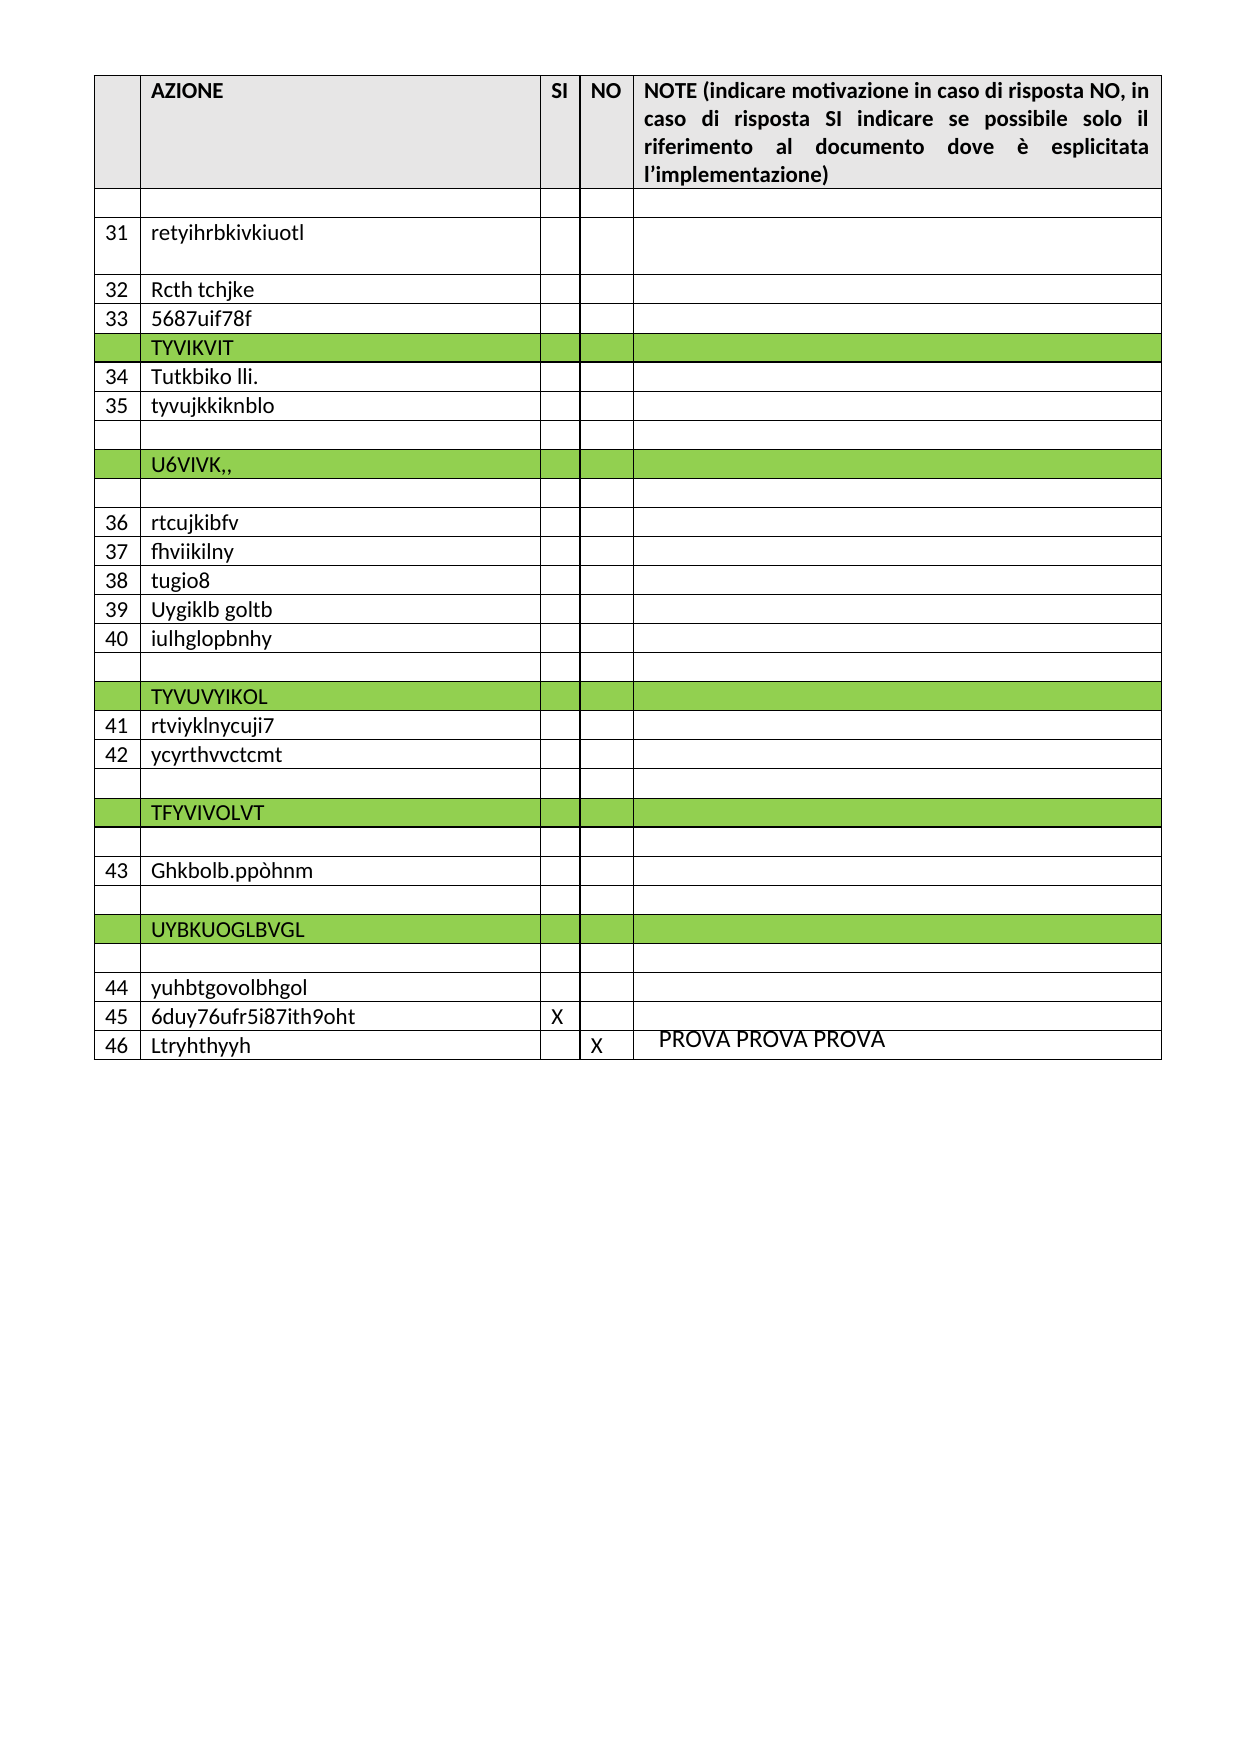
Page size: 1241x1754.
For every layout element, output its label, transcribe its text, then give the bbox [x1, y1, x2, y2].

table_cell fhviikilny [141, 537, 540, 565]
table_cell 43 [95, 857, 140, 884]
table_cell yuhbtgovolbhgol [141, 973, 540, 1001]
table_cell 34 [95, 363, 140, 391]
table_cell [95, 479, 140, 507]
table_cell [141, 421, 540, 449]
table_cell [541, 537, 579, 565]
table_cell tyvujkkiknblo [141, 392, 540, 419]
table_cell [541, 740, 579, 768]
table_cell 42 [95, 740, 140, 768]
table_cell [581, 304, 633, 332]
table_cell [634, 363, 1161, 391]
table_cell 6duy76ufr5i87ith9oht [141, 1002, 540, 1030]
table_cell [541, 653, 579, 681]
table_cell [581, 392, 633, 419]
table_cell [634, 1002, 1161, 1030]
table_cell [634, 769, 1161, 797]
table_cell [95, 653, 140, 681]
table_cell [634, 450, 1161, 478]
table_cell [141, 189, 540, 217]
table_cell [581, 363, 633, 391]
table_cell [541, 682, 579, 710]
table_cell [581, 508, 633, 536]
table_cell [634, 421, 1161, 449]
table_cell [95, 769, 140, 797]
table_cell 44 [95, 973, 140, 1001]
table_header [95, 76, 140, 188]
table_cell 40 [95, 624, 140, 652]
table_cell [541, 799, 579, 826]
table_cell [634, 711, 1161, 739]
table_cell [141, 479, 540, 507]
table_cell X [581, 1031, 633, 1059]
table_cell 32 [95, 275, 140, 303]
table_cell [581, 711, 633, 739]
table_cell [581, 653, 633, 681]
table_cell [581, 537, 633, 565]
table_cell [581, 799, 633, 826]
table_cell 5687uif78f [141, 304, 540, 332]
table_cell TYVIKVIT [141, 334, 540, 361]
table_header NO [581, 76, 633, 188]
table_header SI [541, 76, 579, 188]
table_cell [95, 915, 140, 943]
table_cell [141, 828, 540, 856]
table_cell [541, 334, 579, 361]
table_cell [634, 886, 1161, 914]
table_cell [581, 624, 633, 652]
table_cell TFYVIVOLVT [141, 799, 540, 826]
table_cell [581, 944, 633, 972]
table_cell X [541, 1002, 579, 1030]
table_cell [634, 537, 1161, 565]
table_cell 36 [95, 508, 140, 536]
table_cell [581, 595, 633, 623]
table_cell UYBKUOGLBVGL [141, 915, 540, 943]
table_cell [95, 682, 140, 710]
table_cell [541, 275, 579, 303]
table_cell [95, 334, 140, 361]
table_cell [634, 275, 1161, 303]
table_cell iulhglopbnhy [141, 624, 540, 652]
table_cell [581, 857, 633, 884]
table_cell [634, 653, 1161, 681]
table_cell [541, 218, 579, 274]
table_cell [581, 1002, 633, 1030]
table_cell [634, 218, 1161, 274]
table_cell [95, 799, 140, 826]
table_cell [581, 275, 633, 303]
table_header AZIONE [141, 76, 540, 188]
table_cell retyihrbkivkiuotl [141, 218, 540, 274]
table_cell [141, 769, 540, 797]
table_cell [95, 886, 140, 914]
table_cell [541, 769, 579, 797]
table_cell [541, 363, 579, 391]
table_cell rtviyklnycuji7 [141, 711, 540, 739]
table_cell [634, 334, 1161, 361]
table_cell 45 [95, 1002, 140, 1030]
table_cell [541, 189, 579, 217]
table_cell [634, 189, 1161, 217]
table_cell [541, 624, 579, 652]
table_cell [581, 682, 633, 710]
table_cell [634, 857, 1161, 884]
table_cell [95, 450, 140, 478]
table_cell U6VIVK,, [141, 450, 540, 478]
table_cell [634, 508, 1161, 536]
table_cell tugio8 [141, 566, 540, 594]
table_cell Ltryhthyyh [141, 1031, 540, 1059]
table_cell ycyrthvvctcmt [141, 740, 540, 768]
table_cell [141, 653, 540, 681]
table_cell 39 [95, 595, 140, 623]
table_cell [634, 740, 1161, 768]
table_header NOTE (indicare motivazione in caso di risposta NO, in caso di risposta SI indicare se possibile solo il riferimento al documento dove è esplicitata l’implementazione) [634, 76, 1161, 188]
table_cell 33 [95, 304, 140, 332]
table_cell [634, 595, 1161, 623]
table_cell [581, 450, 633, 478]
table_cell 37 [95, 537, 140, 565]
table_cell [581, 566, 633, 594]
table_cell [581, 973, 633, 1001]
table_cell [634, 624, 1161, 652]
table_cell [541, 450, 579, 478]
table_cell [581, 479, 633, 507]
table_cell [141, 886, 540, 914]
table_cell 46 [95, 1031, 140, 1059]
table_cell [541, 886, 579, 914]
table_cell 38 [95, 566, 140, 594]
table_cell [581, 334, 633, 361]
table_cell [634, 304, 1161, 332]
table_cell [634, 682, 1161, 710]
table_cell [581, 421, 633, 449]
table_cell Uygiklb goltb [141, 595, 540, 623]
table_cell [634, 915, 1161, 943]
table_cell [541, 944, 579, 972]
table_cell Ghkbolb.ppòhnm [141, 857, 540, 884]
table_cell 35 [95, 392, 140, 419]
table_cell [95, 189, 140, 217]
table_cell [541, 973, 579, 1001]
table_cell [581, 915, 633, 943]
table_cell [581, 740, 633, 768]
table_cell [541, 392, 579, 419]
table_cell [141, 944, 540, 972]
table_cell TYVUVYIKOL [141, 682, 540, 710]
table_cell [541, 421, 579, 449]
table_cell rtcujkibfv [141, 508, 540, 536]
table_cell [581, 886, 633, 914]
table_cell [581, 218, 633, 274]
table_cell [541, 711, 579, 739]
table_cell [541, 479, 579, 507]
table_cell [95, 421, 140, 449]
table_cell [541, 828, 579, 856]
table_cell [581, 769, 633, 797]
table_cell [581, 189, 633, 217]
table_cell 31 [95, 218, 140, 274]
table_cell [541, 857, 579, 884]
table_cell [634, 392, 1161, 419]
table_cell Tutkbiko lli. [141, 363, 540, 391]
table_cell [581, 828, 633, 856]
table_cell Rcth tchjke [141, 275, 540, 303]
table_cell [95, 828, 140, 856]
table_cell 41 [95, 711, 140, 739]
table_cell [541, 1031, 579, 1059]
table_cell [541, 915, 579, 943]
table_cell [634, 973, 1161, 1001]
table_cell [634, 566, 1161, 594]
table_cell [95, 944, 140, 972]
table_cell [634, 944, 1161, 972]
table_cell [634, 799, 1161, 826]
table_cell [634, 828, 1161, 856]
table_cell [634, 479, 1161, 507]
table_cell [541, 508, 579, 536]
table_cell PROVA PROVA PROVA [634, 1031, 1161, 1059]
table_cell [541, 566, 579, 594]
table_cell [541, 304, 579, 332]
table_cell [541, 595, 579, 623]
